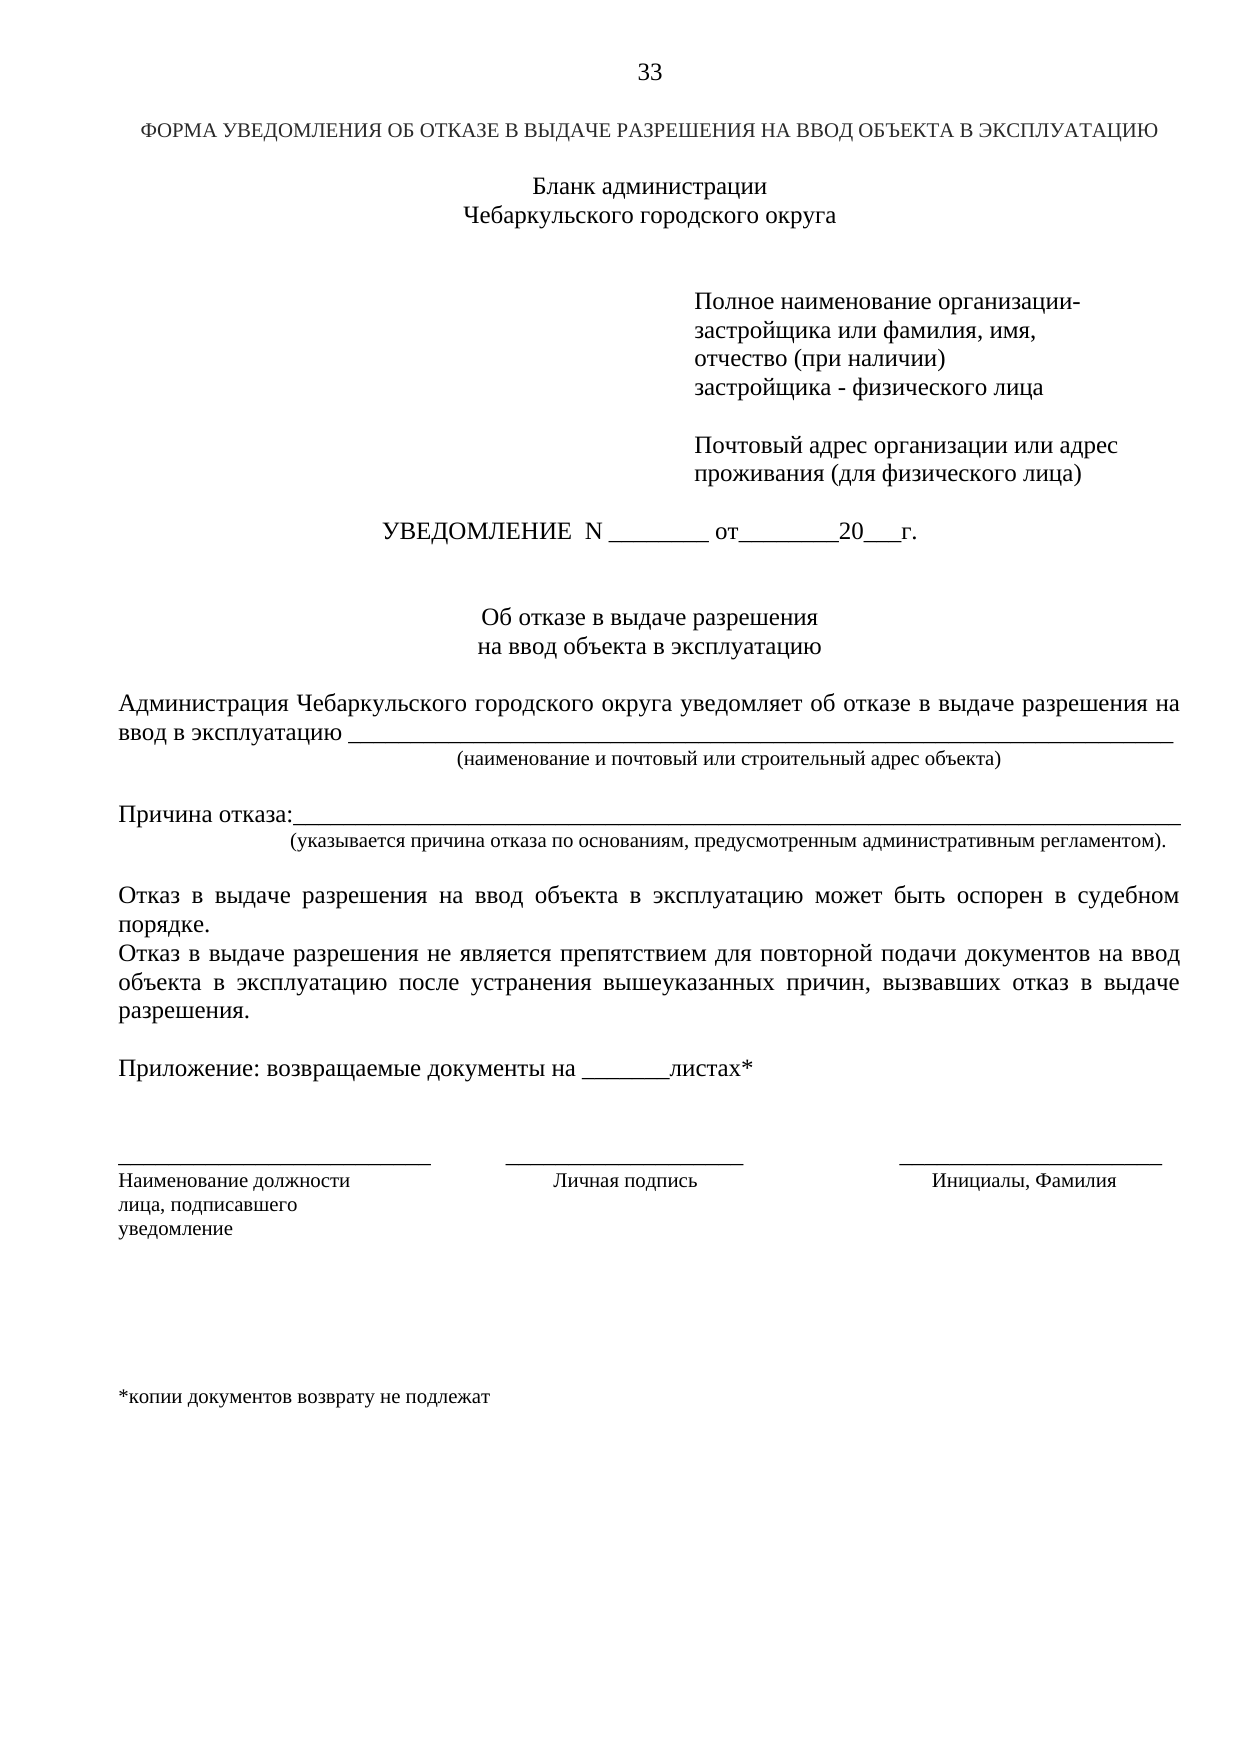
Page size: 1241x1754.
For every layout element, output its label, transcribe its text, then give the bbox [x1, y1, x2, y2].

text Причина отказа:_______________________________________________________________________ [118, 799, 1181, 827]
text Бланк администрации [118, 171, 1181, 200]
text Наименование должности Личная подпись Инициалы, Фамилия [118, 1168, 1181, 1192]
text отчество (при наличии) [694, 343, 1181, 372]
text Полное наименование организации- [694, 286, 1181, 315]
text на ввод объекта в эксплуатацию [118, 631, 1181, 660]
text Чебаркульского городского округа [118, 200, 1181, 228]
text застройщика или фамилия, имя, [694, 315, 1181, 343]
text застройщика - физического лица [694, 372, 1181, 401]
text лица, подписавшего [118, 1192, 1181, 1216]
text _________________________ ___________________ _____________________ [118, 1139, 1181, 1168]
text Отказ в выдаче разрешения не является препятствием для повторной подачи документов на ввод объекта в эксплуатацию после устранения вышеуказанных причин, вызвавших отказ в выдаче разрешения. [118, 938, 1181, 1024]
text ФОРМА УВЕДОМЛЕНИЯ ОБ ОТКАЗЕ В ВЫДАЧЕ РАЗРЕШЕНИЯ НА ВВОД ОБЪЕКТА В ЭКСПЛУАТАЦИЮ [118, 118, 1181, 142]
text (наименование и почтовый или строительный адрес объекта) [118, 746, 1181, 770]
text Об отказе в выдаче разрешения [118, 602, 1181, 631]
text уведомление [118, 1216, 1181, 1240]
text Администрация Чебаркульского городского округа уведомляет об отказе в выдаче разрешения на ввод в эксплуатацию __________________________________________________________________ [118, 688, 1181, 746]
text УВЕДОМЛЕНИЕ N ________ от________20___г. [118, 516, 1181, 545]
text проживания (для физического лица) [694, 458, 1181, 487]
text (указывается причина отказа по основаниям, предусмотренным административным регламентом). [118, 827, 1181, 852]
text Приложение: возвращаемые документы на _______листах* [118, 1053, 1181, 1082]
text *копии документов возврату не подлежат [118, 1384, 1181, 1408]
text Почтовый адрес организации или адрес [694, 430, 1181, 458]
text Отказ в выдаче разрешения на ввод объекта в эксплуатацию может быть оспорен в судебном порядке. [118, 880, 1181, 938]
